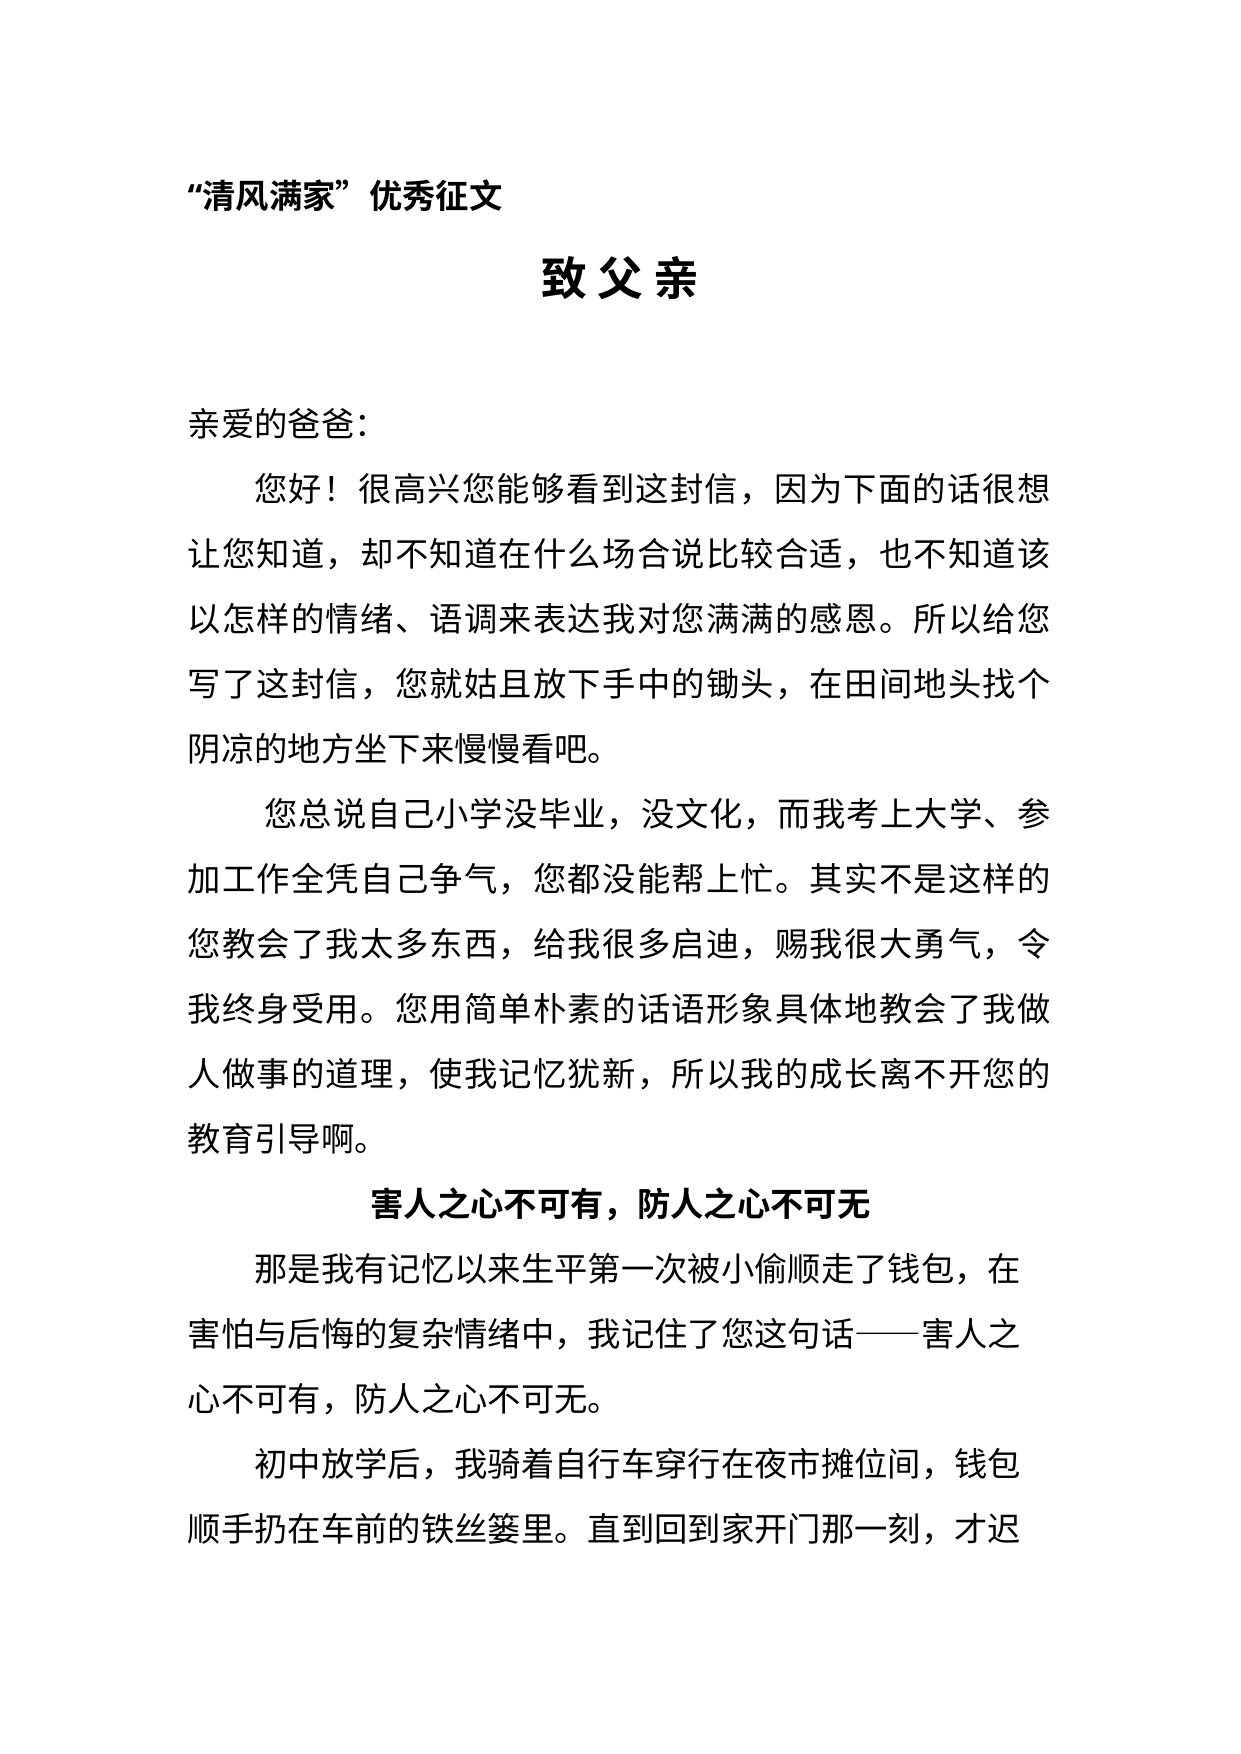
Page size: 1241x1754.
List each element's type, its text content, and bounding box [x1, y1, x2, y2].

text 亲爱的爸爸： [187, 389, 1053, 454]
text 致 父 亲 [187, 227, 1053, 324]
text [187, 1429, 1053, 1559]
text “清风满家”优秀征文 [187, 162, 1053, 227]
text 害人之心不可有，防人之心不可无 [187, 1169, 1053, 1234]
text 您总说自己小学没毕业，没文化，而我考上大学、参加工作全凭自己争气，您都没能帮上忙。其实不是这样的，您教会了我太多东西，给我很多启迪，赐我很大勇气，令我终身受用。您用简单朴素的话语形象具体地教会了我做人做事的道理，使我记忆犹新，所以我的成长离不开您的教育引导啊。 [187, 779, 1053, 1169]
text 那是我有记忆以来生平第一次被小偷顺走了钱包，在害怕与后悔的复杂情绪中，我记住了您这句话——害人之心不可有，防人之心不可无。 [187, 1234, 1053, 1429]
text 您好！很高兴您能够看到这封信，因为下面的话很想让您知道，却不知道在什么场合说比较合适，也不知道该以怎样的情绪、语调来表达我对您满满的感恩。所以给您写了这封信，您就姑且放下手中的锄头，在田间地头找个阴凉的地方坐下来慢慢看吧。 [187, 454, 1053, 779]
